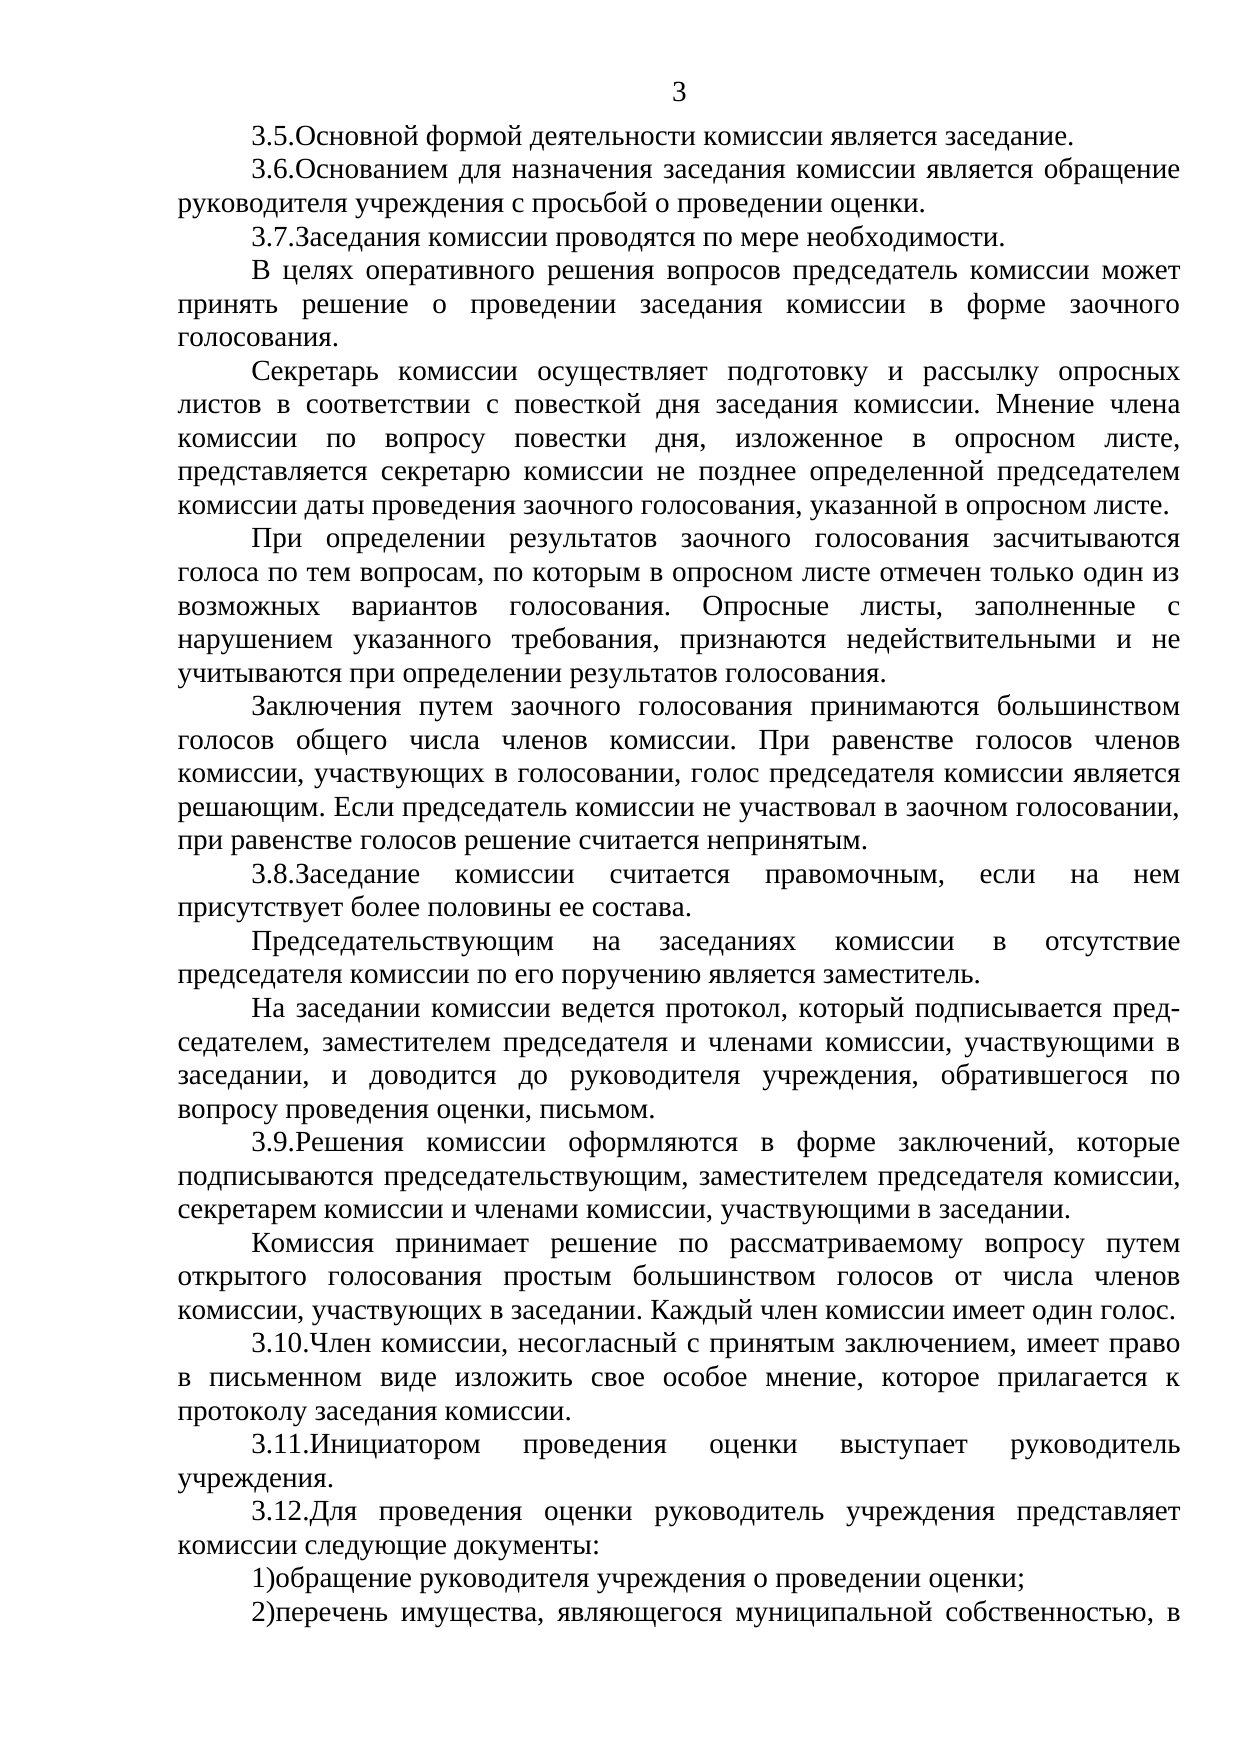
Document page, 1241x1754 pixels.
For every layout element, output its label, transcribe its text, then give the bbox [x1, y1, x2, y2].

text 3.11.Инициатором проведения оценки выступает руководитель учреждения. [177, 1426, 1181, 1493]
text Секретарь комиссии осуществляет подготовку и рассылку опросных листов в соответствии с повесткой дня заседания комиссии. Мнение члена комиссии по вопросу повестки дня, изложенное в опросном листе, представляется секретарю комиссии не позднее определенной председателем комиссии даты проведения заочного голосования, указанной в опросном листе. [177, 353, 1181, 521]
text 3.8.Заседание комиссии считается правомочным, если на нем присутствует более половины ее состава. [177, 856, 1181, 923]
text Комиссия принимает решение по рассматриваемому вопросу путем открытого голосования простым большинством голосов от числа членов комиссии, участвующих в заседании. Каждый член комиссии имеет один голос. [177, 1225, 1181, 1326]
text 3.6.Основанием для назначения заседания комиссии является обращение руководителя учреждения с просьбой о проведении оценки. [177, 152, 1181, 219]
text 3.10.Член комиссии, несогласный с принятым заключением, имеет право в письменном виде изложить свое особое мнение, которое прилагается к протоколу заседания комиссии. [177, 1326, 1181, 1426]
text Председательствующим на заседаниях комиссии в отсутствие председателя комиссии по его поручению является заместитель. [177, 923, 1181, 990]
text 1)обращение руководителя учреждения о проведении оценки; [177, 1560, 1181, 1594]
text На заседании комиссии ведется протокол, который подписывается пред-седателем, заместителем председателя и членами комиссии, участвующими в заседании, и доводится до руководителя учреждения, обратившегося по вопросу проведения оценки, письмом. [177, 990, 1181, 1124]
text Заключения путем заочного голосования принимаются большинством голосов общего числа членов комиссии. При равенстве голосов членов комиссии, участвующих в голосовании, голос председателя комиссии является решающим. Если председатель комиссии не участвовал в заочном голосовании, при равенстве голосов решение считается непринятым. [177, 688, 1181, 856]
text В целях оперативного решения вопросов председатель комиссии может принять решение о проведении заседания комиссии в форме заочного голосования. [177, 252, 1181, 353]
text При определении результатов заочного голосования засчитываются голоса по тем вопросам, по которым в опросном листе отмечен только один из возможных вариантов голосования. Опросные листы, заполненные с нарушением указанного требования, признаются недействительными и не учитываются при определении результатов голосования. [177, 521, 1181, 688]
text 3.12.Для проведения оценки руководитель учреждения представляет комиссии следующие документы: [177, 1493, 1181, 1560]
text 3.5.Основной формой деятельности комиссии является заседание. [177, 118, 1181, 152]
text 3.7.Заседания комиссии проводятся по мере необходимости. [177, 219, 1181, 252]
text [177, 1594, 1181, 1627]
text 3.9.Решения комиссии оформляются в форме заключений, которые подписываются председательствующим, заместителем председателя комиссии, секретарем комиссии и членами комиссии, участвующими в заседании. [177, 1124, 1181, 1225]
